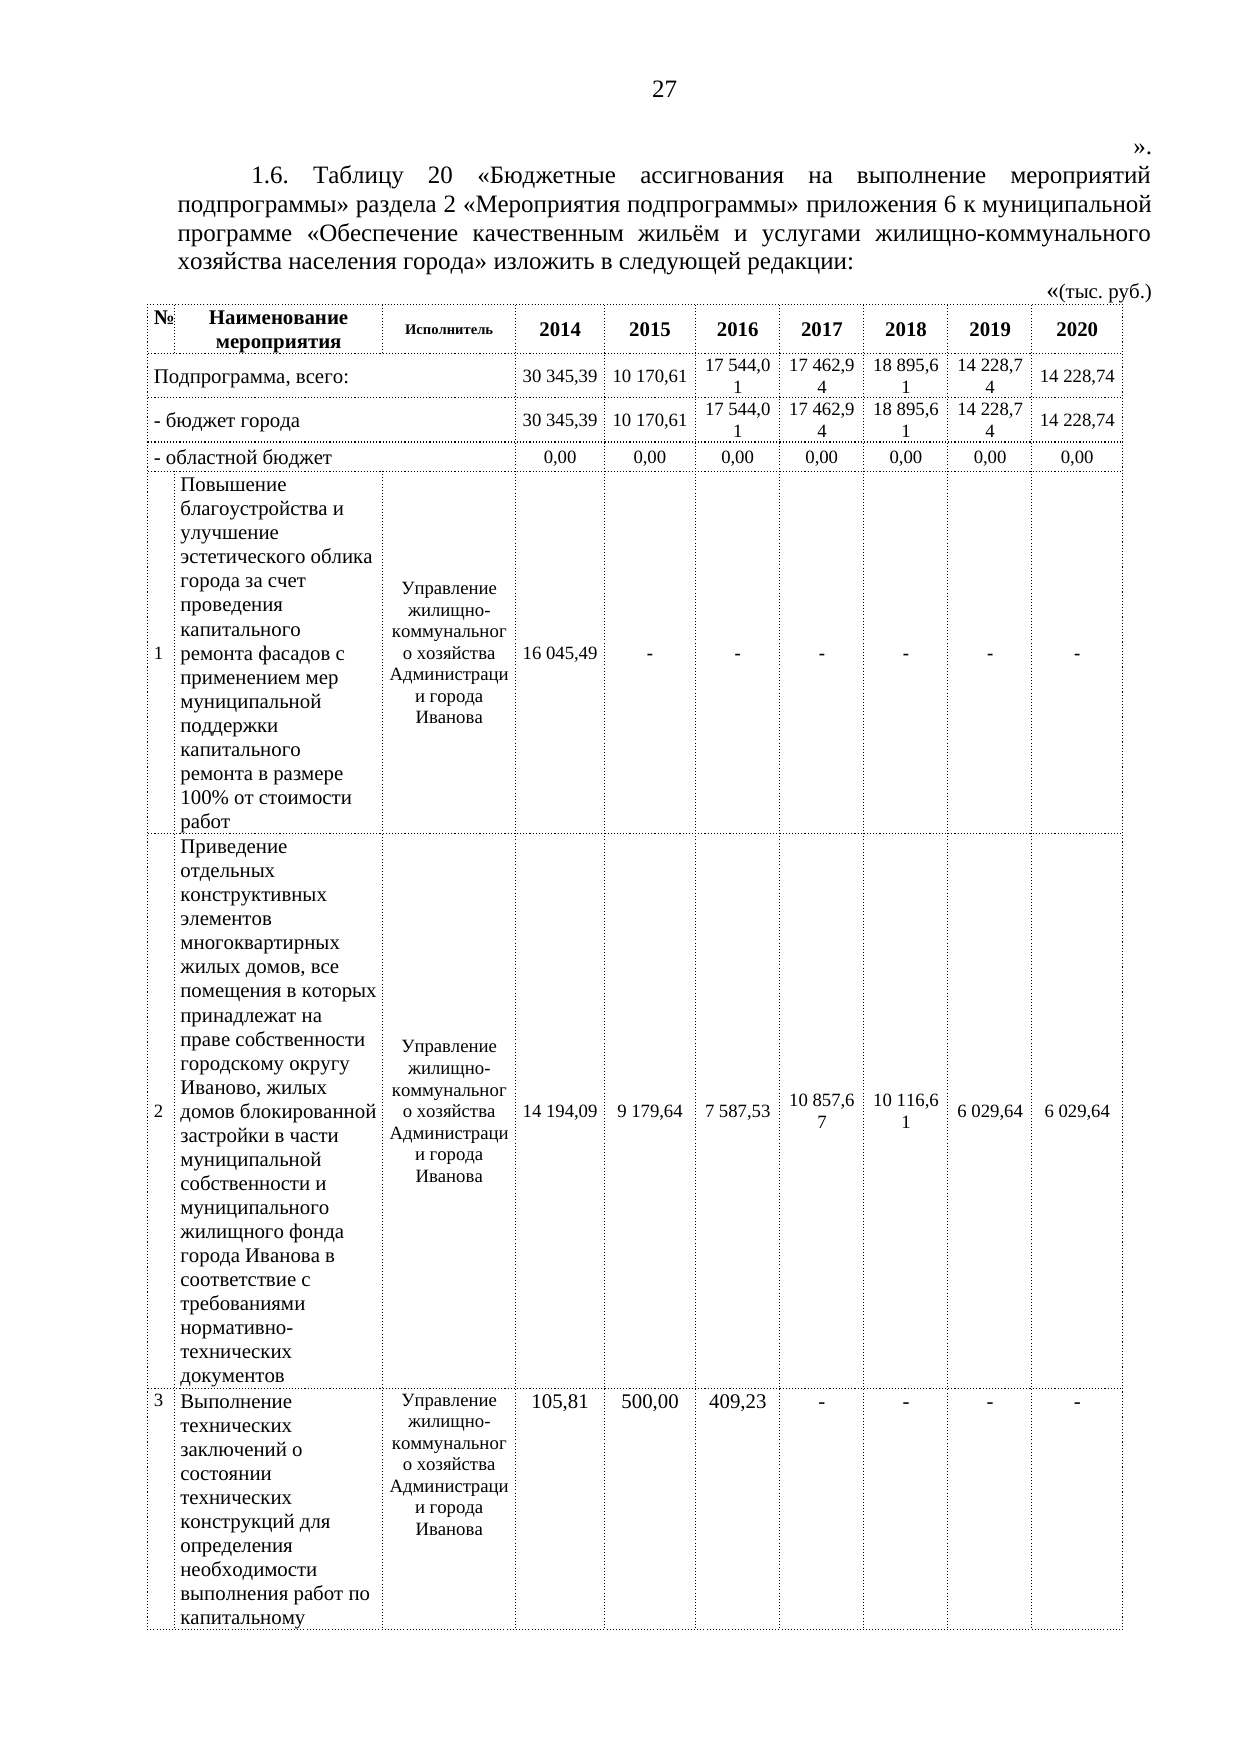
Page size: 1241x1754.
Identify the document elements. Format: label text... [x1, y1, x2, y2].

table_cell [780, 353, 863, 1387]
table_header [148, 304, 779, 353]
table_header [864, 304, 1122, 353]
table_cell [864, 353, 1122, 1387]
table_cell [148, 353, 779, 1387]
text ». [177, 131, 1152, 160]
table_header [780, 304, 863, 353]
text «(тыс. руб.) [177, 275, 1152, 304]
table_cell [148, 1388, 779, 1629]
text 1.6. Таблицу 20 «Бюджетные ассигнования на выполнение мероприятий подпрограммы» раздела 2 «Мероприятия подпрограммы» приложения 6 к муниципальной программе «Обеспечение качественным жильём и услугами жилищно-коммунального хозяйства населения города» изложить в следующей редакции: [177, 160, 1152, 275]
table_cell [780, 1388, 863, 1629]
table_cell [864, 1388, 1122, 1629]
